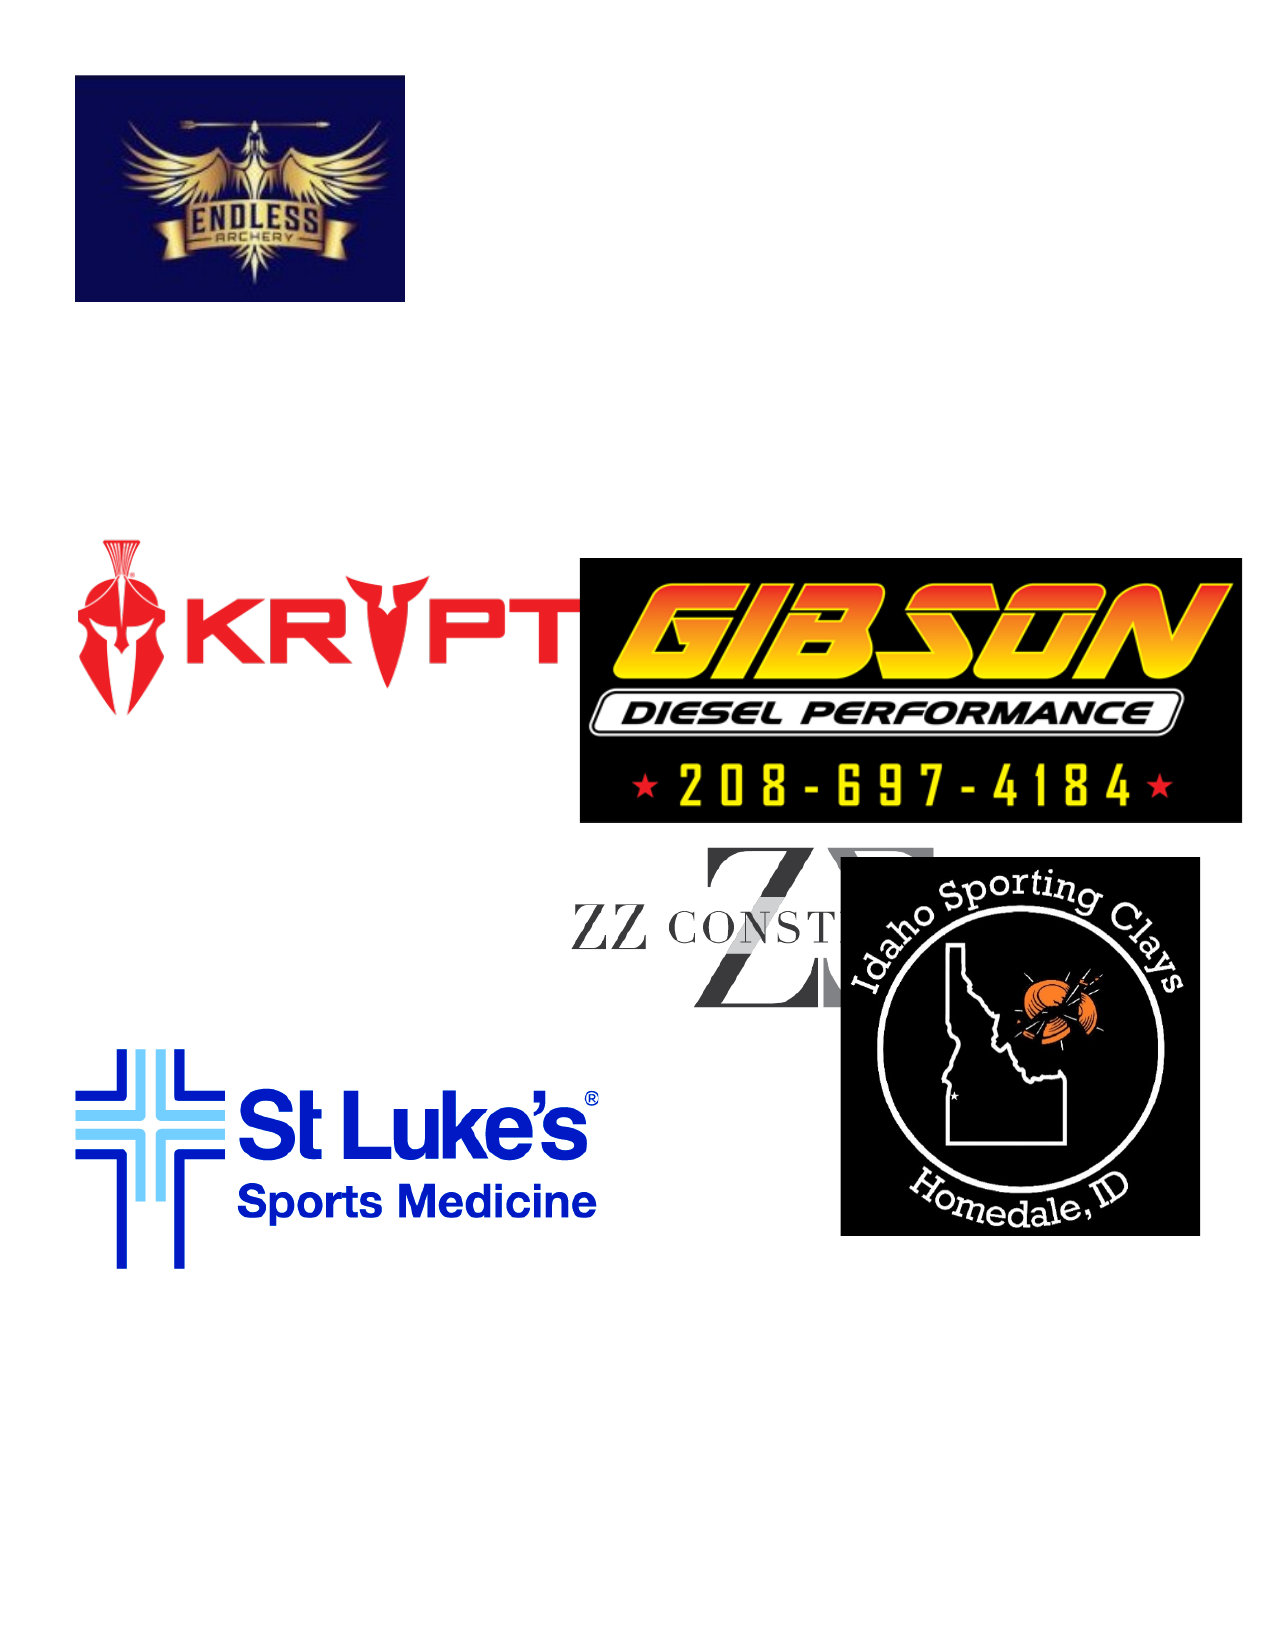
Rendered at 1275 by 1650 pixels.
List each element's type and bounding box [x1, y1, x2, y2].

picture [564, 839, 1200, 1236]
picture [75, 432, 1243, 824]
picture [75, 75, 405, 302]
picture [75, 1049, 599, 1269]
